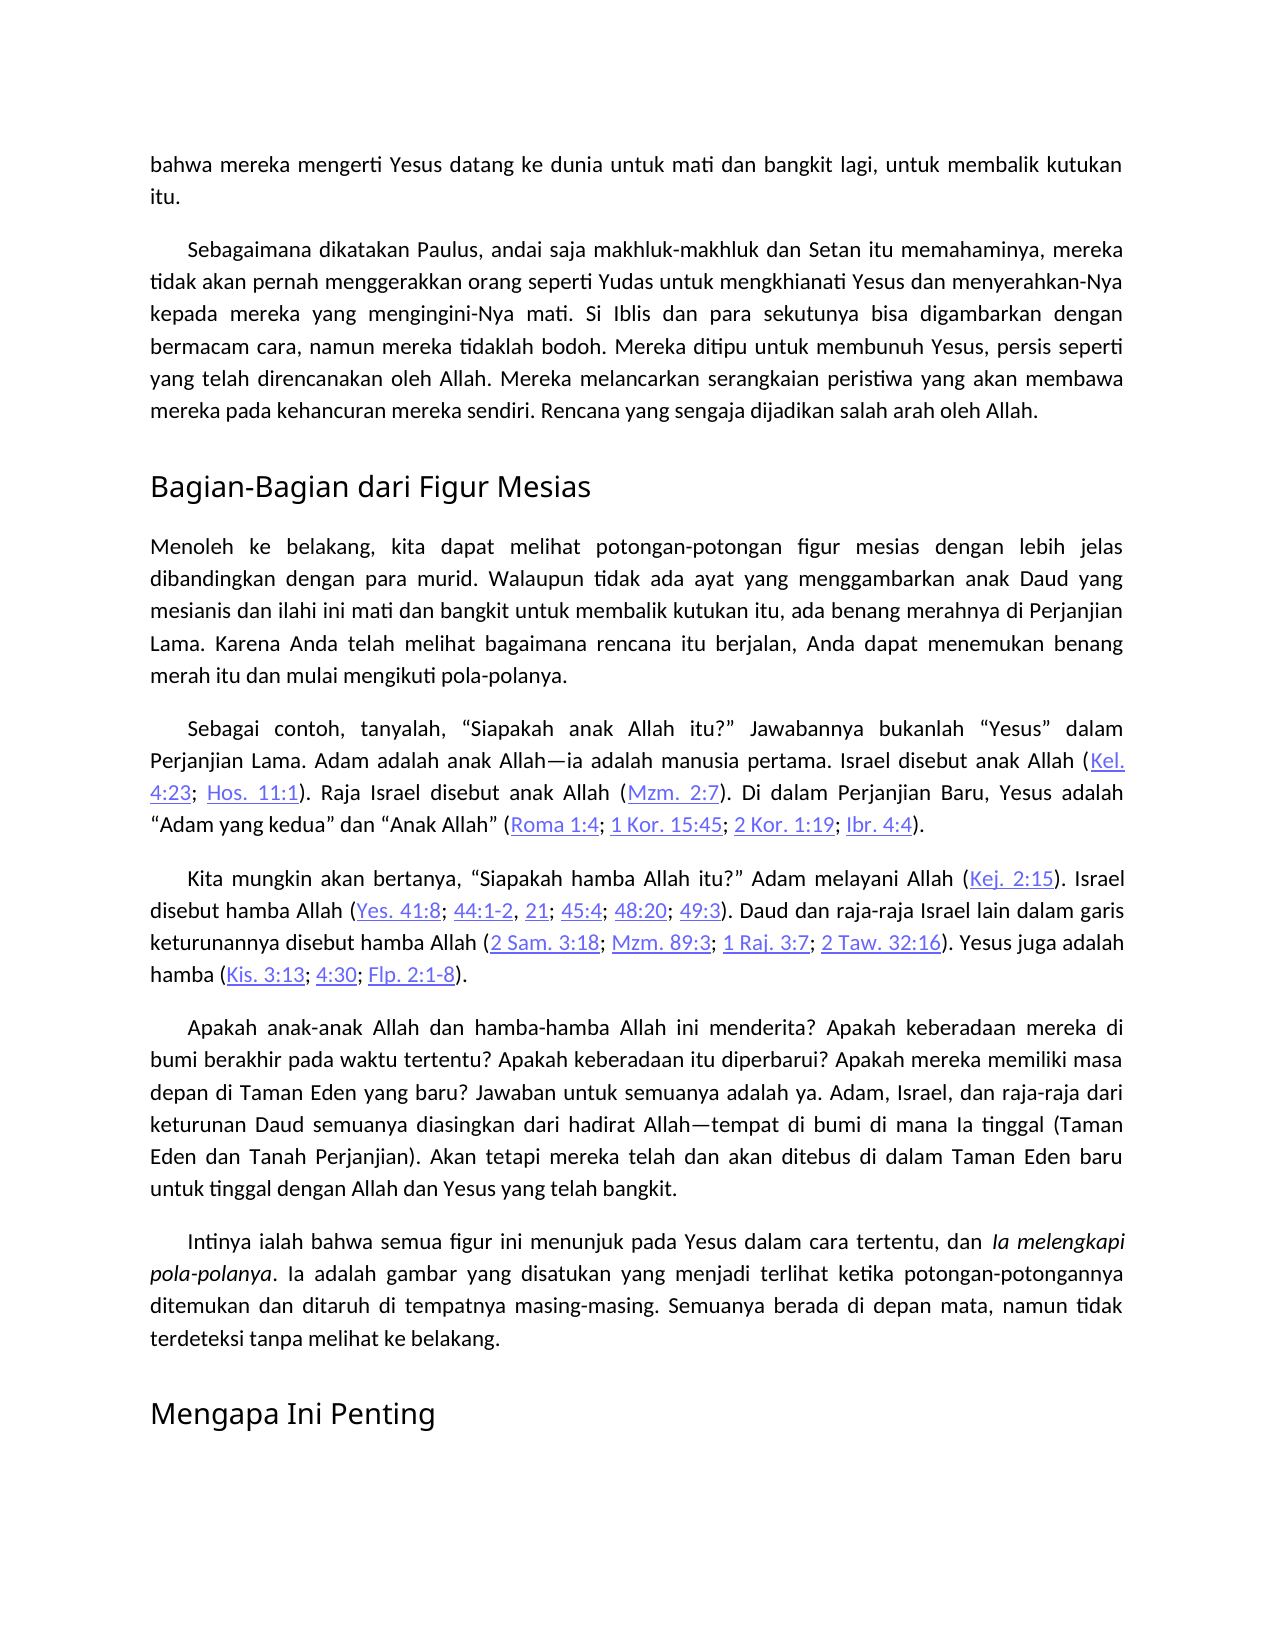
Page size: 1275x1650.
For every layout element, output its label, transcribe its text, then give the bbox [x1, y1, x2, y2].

text Kita mungkin akan bertanya, “Siapakah hamba Allah itu?” Adam melayani Allah (Kej. 2:15). Israel disebut hamba Allah (Yes. 41:8; 44:1-2, 21; 45:4; 48:20; 49:3). Daud dan raja-raja Israel lain dalam garis keturunannya disebut hamba Allah (2 Sam. 3:18; Mzm. 89:3; 1 Raj. 3:7; 2 Taw. 32:16). Yesus juga adalah hamba (Kis. 3:13; 4:30; Flp. 2:1-8). [150, 864, 1125, 988]
text Menoleh ke belakang, kita dapat melihat potongan-potongan figur mesias dengan lebih jelas dibandingkan dengan para murid. Walaupun tidak ada ayat yang menggambarkan anak Daud yang mesianis dan ilahi ini mati dan bangkit untuk membalik kutukan itu, ada benang merahnya di Perjanjian Lama. Karena Anda telah melihat bagaimana rencana itu berjalan, Anda dapat menemukan benang merah itu dan mulai mengikuti pola-polanya. [150, 532, 1125, 689]
text Sebagai contoh, tanyalah, “Siapakah anak Allah itu?” Jawabannya bukanlah “Yesus” dalam Perjanjian Lama. Adam adalah anak Allah—ia adalah manusia pertama. Israel disebut anak Allah (Kel. 4:23; Hos. 11:1). Raja Israel disebut anak Allah (Mzm. 2:7). Di dalam Perjanjian Baru, Yesus adalah “Adam yang kedua” dan “Anak Allah” (Roma 1:4; 1 Kor. 15:45; 2 Kor. 1:19; Ibr. 4:4). [150, 714, 1125, 839]
text Apakah anak-anak Allah dan hamba-hamba Allah ini menderita? Apakah keberadaan mereka di bumi berakhir pada waktu tertentu? Apakah keberadaan itu diperbarui? Apakah mereka memiliki masa depan di Taman Eden yang baru? Jawaban untuk semuanya adalah ya. Adam, Israel, dan raja-raja dari keturunan Daud semuanya diasingkan dari hadirat Allah—tempat di bumi di mana Ia tinggal (Taman Eden dan Tanah Perjanjian). Akan tetapi mereka telah dan akan ditebus di dalam Taman Eden baru untuk tinggal dengan Allah dan Yesus yang telah bangkit. [150, 1013, 1125, 1202]
text Bagian-Bagian dari Figur Mesias [150, 466, 1125, 506]
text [150, 150, 1125, 210]
text Mengapa Ini Penting [150, 1393, 1125, 1433]
text Intinya ialah bahwa semua figur ini menunjuk pada Yesus dalam cara tertentu, dan Ia melengkapi pola-polanya. Ia adalah gambar yang disatukan yang menjadi terlihat ketika potongan-potongannya ditemukan dan ditaruh di tempatnya masing-masing. Semuanya berada di depan mata, namun tidak terdeteksi tanpa melihat ke belakang. [150, 1227, 1125, 1352]
text Sebagaimana dikatakan Paulus, andai saja makhluk-makhluk dan Setan itu memahaminya, mereka tidak akan pernah menggerakkan orang seperti Yudas untuk mengkhianati Yesus dan menyerahkan-Nya kepada mereka yang mengingini-Nya mati. Si Iblis dan para sekutunya bisa digambarkan dengan bermacam cara, namun mereka tidaklah bodoh. Mereka ditipu untuk membunuh Yesus, persis seperti yang telah direncanakan oleh Allah. Mereka melancarkan serangkaian peristiwa yang akan membawa mereka pada kehancuran mereka sendiri. Rencana yang sengaja dijadikan salah arah oleh Allah. [150, 235, 1125, 424]
